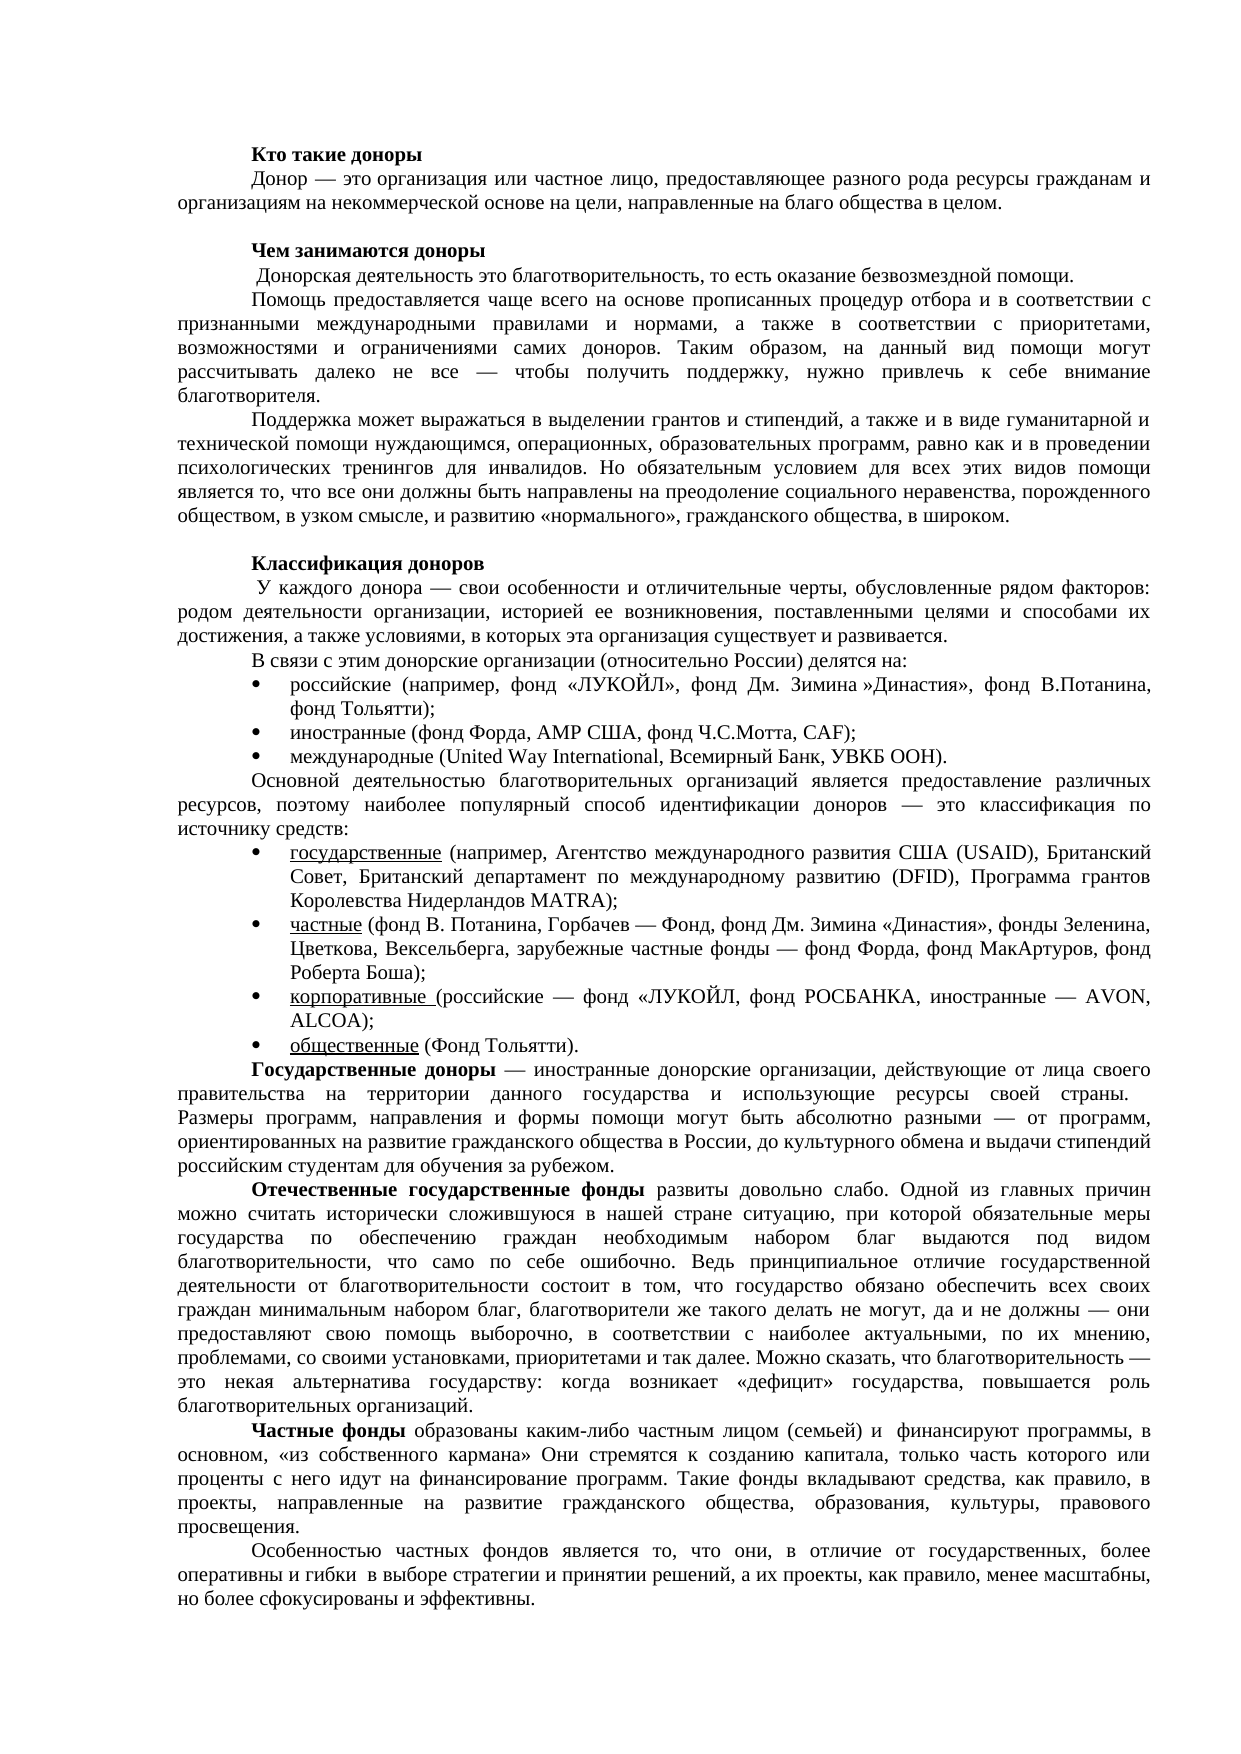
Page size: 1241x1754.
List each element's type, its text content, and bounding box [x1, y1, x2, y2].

text Отечественные государственные фонды развиты довольно слабо. Одной из главных причин можно считать исторически сложившуюся в нашей стране ситуацию, при которой обязательные меры государства по обеспечению граждан необходимым набором благ выдаются под видом благотворительности, что само по себе ошибочно. Ведь принципиальное отличие государственной деятельности от благотворительности состоит в том, что государство обязано обеспечить всех своих граждан минимальным набором благ, благотворители же такого делать не могут, да и не должны — они предоставляют свою помощь выборочно, в соответствии с наиболее актуальными, по их мнению, проблемами, со своими установками, приоритетами и так далее. Можно сказать, что благотворительность — это некая альтернатива государству: когда возникает «дефицит» государства, повышается роль благотворительных организаций. [177, 1177, 1152, 1417]
list российские (например, фонд «ЛУКОЙЛ», фонд Дм. Зимина »Династия», фонд В.Потанина, фонд Тольятти); [252, 672, 1152, 720]
text Донорская деятельность это благотворительность, то есть оказание безвозмездной помощи. [177, 262, 1152, 287]
text У каждого донора — свои особенности и отличительные черты, обусловленные рядом факторов: родом деятельности организации, историей ее возникновения, поставленными целями и способами их достижения, а также условиями, в которых эта организация существует и развивается. [177, 575, 1152, 647]
text Поддержка может выражаться в выделении грантов и стипендий, а также и в виде гуманитарной и технической помощи нуждающимся, операционных, образовательных программ, равно как и в проведении психологических тренингов для инвалидов. Но обязательным условием для всех этих видов помощи является то, что все они должны быть направлены на преодоление социального неравенства, порожденного обществом, в узком смысле, и развитию «нормального», гражданского общества, в широком. [177, 407, 1152, 527]
text В связи с этим донорские организации (относительно России) делятся на: [177, 647, 1152, 672]
list корпоративные (российские — фонд «ЛУКОЙЛ, фонд РОСБАНКА, иностранные — AVON, ALCOA); [252, 984, 1152, 1032]
text Чем занимаются доноры [177, 238, 1152, 262]
text Особенностью частных фондов является то, что они, в отличие от государственных, более оперативны и гибки в выборе стратегии и принятии решений, а их проекты, как правило, менее масштабны, но более сфокусированы и эффективны. [177, 1538, 1152, 1610]
text Помощь предоставляется чаще всего на основе прописанных процедур отбора и в соответствии с признанными международными правилами и нормами, а также в соответствии с приоритетами, возможностями и ограничениями самих доноров. Таким образом, на данный вид помощи могут рассчитывать далеко не все — чтобы получить поддержку, нужно привлечь к себе внимание благотворителя. [177, 287, 1152, 407]
list государственные (например, Агентство международного развития США (USAID), Британский Совет, Британский департамент по международному развитию (DFID), Программа грантов Королевства Нидерландов MATRA); [252, 840, 1152, 912]
text Государственные доноры — иностранные донорские организации, действующие от лица своего правительства на территории данного государства и использующие ресурсы своей страны. Размеры программ, направления и формы помощи могут быть абсолютно разными — от программ, ориентированных на развитие гражданского общества в России, до культурного обмена и выдачи стипендий российским студентам для обучения за рубежом. [177, 1057, 1152, 1177]
list иностранные (фонд Форда, АМР США, фонд Ч.С.Мотта, CAF); [252, 720, 1152, 744]
list международные (United Way International, Всемирный Банк, УВКБ ООН). [252, 744, 1152, 768]
text Частные фонды образованы каким-либо частным лицом (семьей) и финансируют программы, в основном, «из собственного кармана» Они стремятся к созданию капитала, только часть которого или проценты с него идут на финансирование программ. Такие фонды вкладывают средства, как правило, в проекты, направленные на развитие гражданского общества, образования, культуры, правового просвещения. [177, 1417, 1152, 1538]
text Кто такие доноры [177, 142, 1152, 166]
list общественные (Фонд Тольятти). [252, 1032, 1152, 1057]
text Донор — это организация или частное лицо, предоставляющее разного рода ресурсы гражданам и организациям на некоммерческой основе на цели, направленные на благо общества в целом. [177, 166, 1152, 214]
text Основной деятельностью благотворительных организаций является предоставление различных ресурсов, поэтому наиболее популярный способ идентификации доноров — это классификация по источнику средств: [177, 768, 1152, 840]
text Классификация доноров [177, 551, 1152, 575]
list частные (фонд В. Потанина, Горбачев — Фонд, фонд Дм. Зимина «Династия», фонды Зеленина, Цветкова, Вексельберга, зарубежные частные фонды — фонд Форда, фонд МакАртуров, фонд Роберта Боша); [252, 912, 1152, 984]
